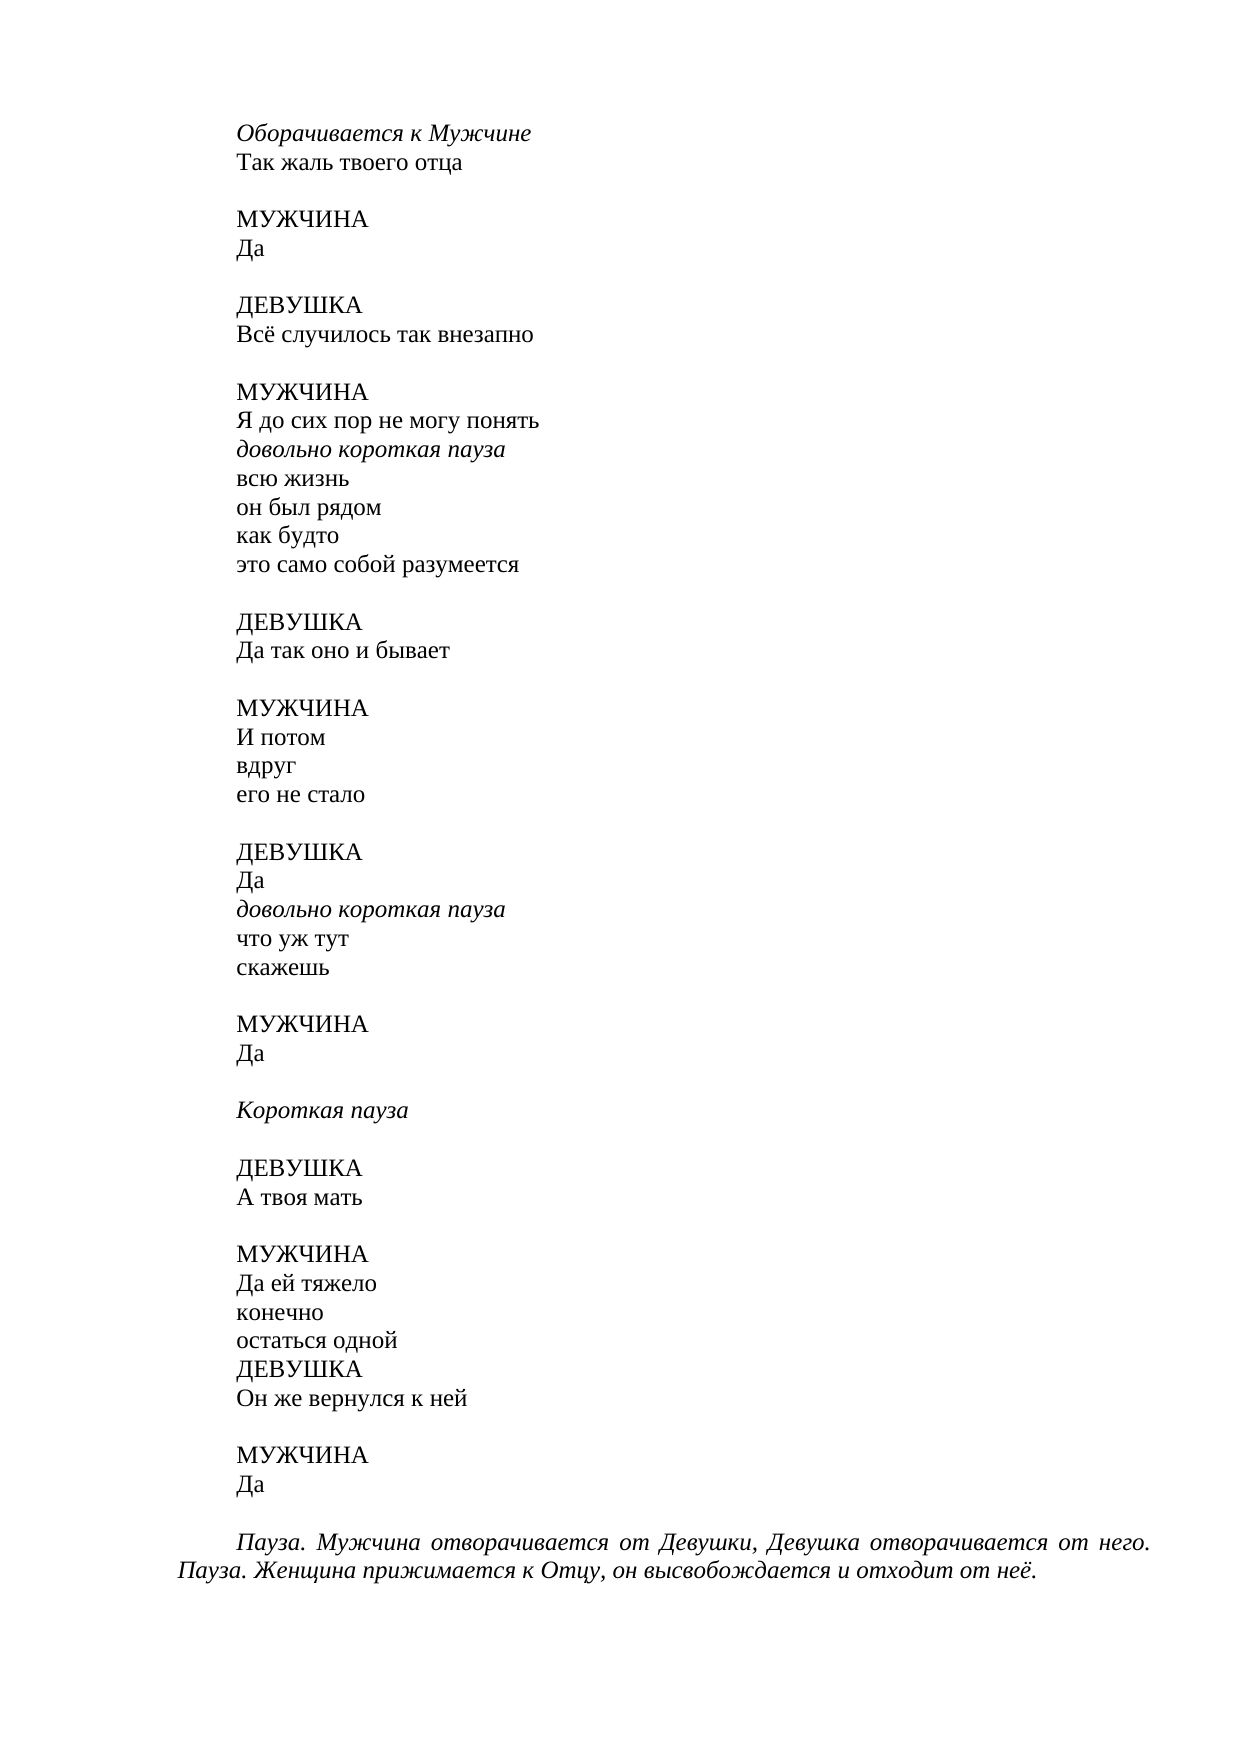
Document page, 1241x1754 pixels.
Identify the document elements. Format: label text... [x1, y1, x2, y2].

text его не стало [177, 779, 1152, 808]
text вдруг [177, 751, 1152, 779]
text довольно короткая пауза [177, 894, 1152, 923]
text МУЖЧИНА [177, 1239, 1152, 1268]
text Да [177, 866, 1152, 894]
text ДЕВУШКА [177, 607, 1152, 636]
text Всё случилось так внезапно [177, 319, 1152, 348]
text МУЖЧИНА [177, 693, 1152, 722]
text Пауза. Мужчина отворачивается от Девушки, Девушка отворачивается от него. Пауза. Женщина прижимается к Отцу, он высвобождается и отходит от неё. [177, 1527, 1152, 1584]
text довольно короткая пауза [177, 434, 1152, 463]
text МУЖЧИНА [177, 377, 1152, 406]
text как будто [177, 521, 1152, 549]
text Он же вернулся к ней [177, 1383, 1152, 1412]
text остаться одной [177, 1326, 1152, 1354]
text Да ей тяжело [177, 1268, 1152, 1297]
text Оборачивается к Мужчине [177, 118, 1152, 147]
text Так жаль твоего отца [177, 147, 1152, 176]
text МУЖЧИНА [177, 204, 1152, 233]
text Да так оно и бывает [177, 636, 1152, 664]
text ДЕВУШКА [177, 1354, 1152, 1383]
text Да [177, 1469, 1152, 1498]
text МУЖЧИНА [177, 1009, 1152, 1038]
text это само собой разумеется [177, 549, 1152, 578]
text Короткая пауза [177, 1096, 1152, 1124]
text Я до сих пор не могу понять [177, 406, 1152, 434]
text Да [177, 233, 1152, 262]
text Да [177, 1038, 1152, 1067]
text он был рядом [177, 492, 1152, 521]
text конечно [177, 1297, 1152, 1326]
text скажешь [177, 952, 1152, 981]
text А твоя мать [177, 1182, 1152, 1211]
text МУЖЧИНА [177, 1441, 1152, 1469]
text ДЕВУШКА [177, 837, 1152, 866]
text ДЕВУШКА [177, 1153, 1152, 1182]
text что уж тут [177, 923, 1152, 952]
text ДЕВУШКА [177, 291, 1152, 319]
text всю жизнь [177, 463, 1152, 492]
text И потом [177, 722, 1152, 751]
